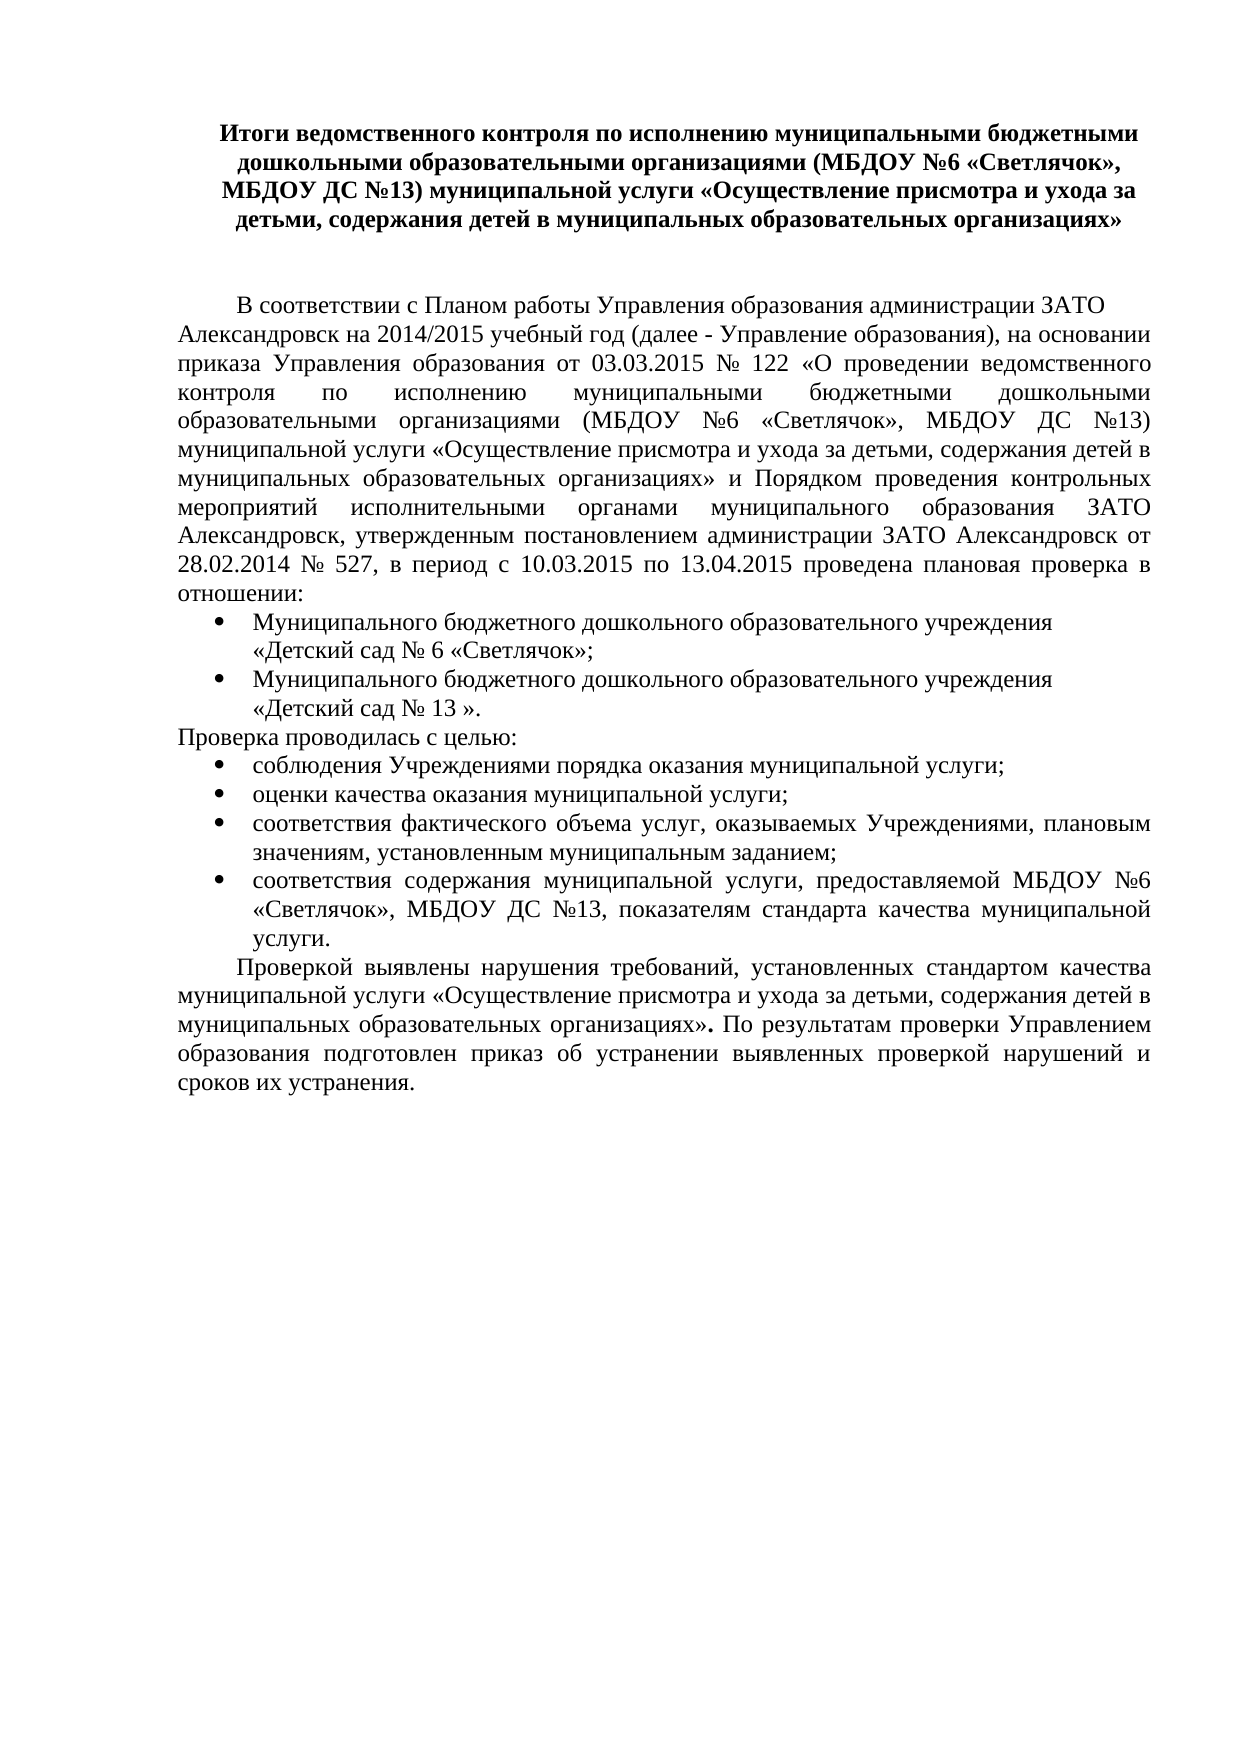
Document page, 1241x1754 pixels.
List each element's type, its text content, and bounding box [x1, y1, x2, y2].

list соответствия фактического объема услуг, оказываемых Учреждениями, плановым значениям, установленным муниципальным заданием; [215, 808, 1152, 866]
text Александровск на 2014/2015 учебный год (далее - Управление образования), на основании приказа Управления образования от 03.03.2015 № 122 «О проведении ведомственного контроля по исполнению муниципальными бюджетными дошкольными образовательными организациями (МБДОУ №6 «Светлячок», МБДОУ ДС №13) муниципальной услуги «Осуществление присмотра и ухода за детьми, содержания детей в муниципальных образовательных организациях» и Порядком проведения контрольных мероприятий исполнительными органами муниципального образования ЗАТО Александровск, утвержденным постановлением администрации ЗАТО Александровск от 28.02.2014 № 527, в период с 10.03.2015 по 13.04.2015 проведена плановая проверка в отношении: [177, 319, 1152, 607]
text Проверкой выявлены нарушения требований, установленных стандартом качества муниципальной услуги «Осуществление присмотра и ухода за детьми, содержания детей в муниципальных образовательных организациях». По результатам проверки Управлением образования подготовлен приказ об устранении выявленных проверкой нарушений и сроков их устранения. [177, 952, 1152, 1096]
text Итоги ведомственного контроля по исполнению муниципальными бюджетными дошкольными образовательными организациями (МБДОУ №6 «Светлячок», МБДОУ ДС №13) муниципальной услуги «Осуществление присмотра и ухода за детьми, содержания детей в муниципальных образовательных организациях» [207, 118, 1152, 233]
text Проверка проводилась с целью: [177, 722, 1152, 751]
list оценки качества оказания муниципальной услуги; [215, 779, 1152, 808]
list Муниципального бюджетного дошкольного образовательного учреждения «Детский сад № 13 ». [215, 664, 1152, 722]
list Муниципального бюджетного дошкольного образовательного учреждения «Детский сад № 6 «Светлячок»; [215, 607, 1152, 664]
text В соответствии с Планом работы Управления образования администрации ЗАТО [236, 291, 1152, 319]
list соблюдения Учреждениями порядка оказания муниципальной услуги; [215, 751, 1152, 779]
list соответствия содержания муниципальной услуги, предоставляемой МБДОУ №6 «Светлячок», МБДОУ ДС №13, показателям стандарта качества муниципальной услуги. [215, 866, 1152, 952]
